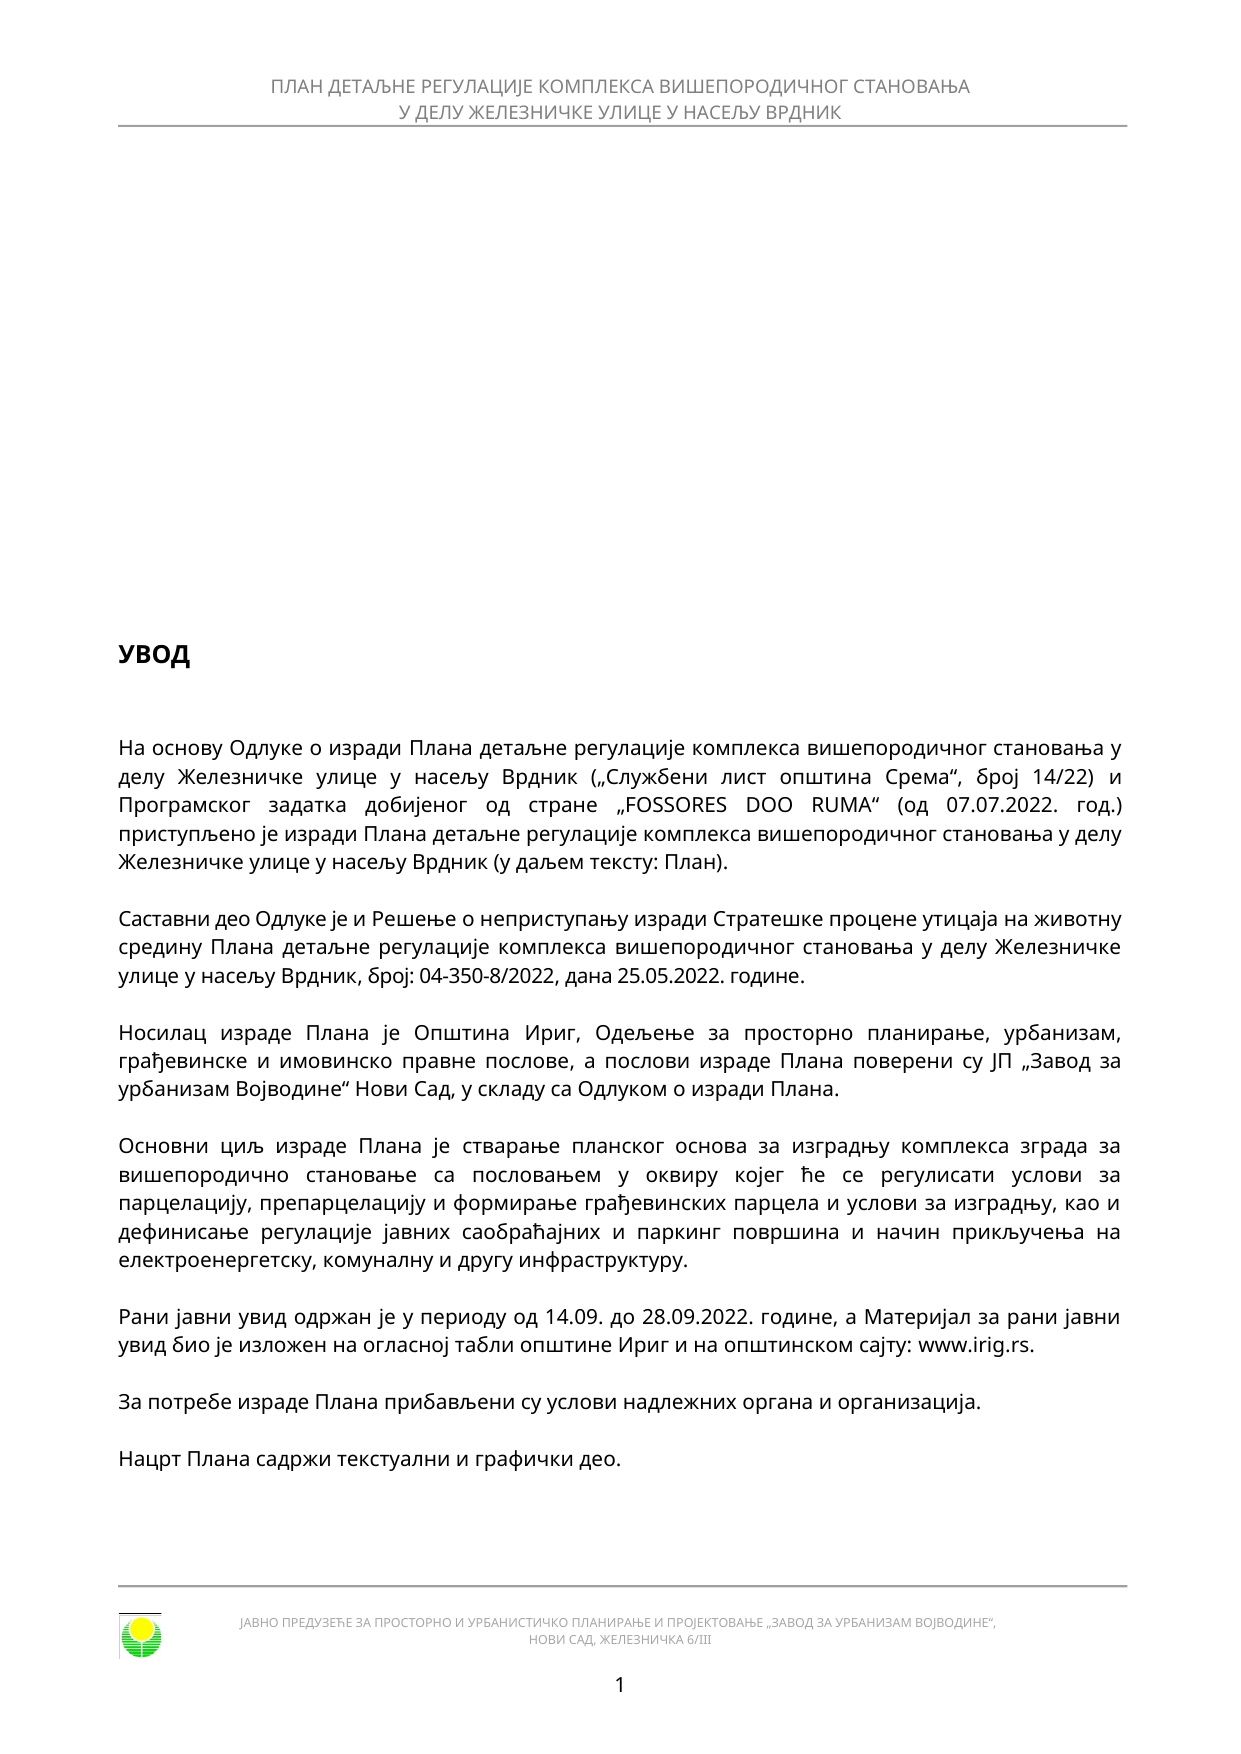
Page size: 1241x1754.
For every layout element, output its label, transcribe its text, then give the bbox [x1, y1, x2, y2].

text Саставни део Одлуке је и Решење о неприступању изради Стратешке процене утицаја на животну средину Плана детаљне регулације комплекса вишепородичног становања у делу Железничке улице у насељу Врдник, број: 04-350-8/2022, дана 25.05.2022. године. [118, 904, 1122, 989]
picture [117, 1613, 161, 1657]
subtitle УВОД [118, 637, 1122, 671]
list Нацрт Плана садржи текстуални и графички део. [118, 1444, 1122, 1473]
text Основни циљ израде Плана je стварање планског основа за изградњу комплекса зграда за вишепородично становање са пословањем у оквиру којег ће се регулисати услови за парцелацију, препарцелацију и формирање грађевинских парцела и услови за изградњу, као и дефинисање регулације јавних саобраћајних и паркинг површина и начин прикључења на електроенергетску, комуналну и другу инфраструктуру. [118, 1131, 1122, 1274]
text Носилац израде Плана је Општина Ириг, Одељење за просторно планирање, урбанизам, грађевинске и имовинско правне послове, а послови израде Плана поверени су ЈП „Завод за урбанизам Војводине“ Нови Сад, у складу са Одлуком о изради Плана. [118, 1018, 1122, 1103]
text Рани јавни увид одржан је у периоду од 14.09. до 28.09.2022. године, а Материјал за рани јавни увид био је изложен на огласној табли општине Ириг и на општинском сајту: www.irig.rs. [118, 1302, 1122, 1359]
list За потребе израде Плана прибављени су услови надлежних органа и организација. [118, 1387, 1122, 1416]
text На основу Одлуке о изради Плана детаљне регулације комплекса вишепородичног становања у делу Железничке улице у насељу Врдник („Службени лист општина Срема“, број 14/22) и Програмског задатка добијеног од стране „FOSSORES DOO RUMA“ (од 07.07.2022. год.) приступљено је изради Плана детаљне регулације комплекса вишепородичног становања у делу Железничке улице у насељу Врдник (у даљем тексту: План). [118, 733, 1122, 876]
